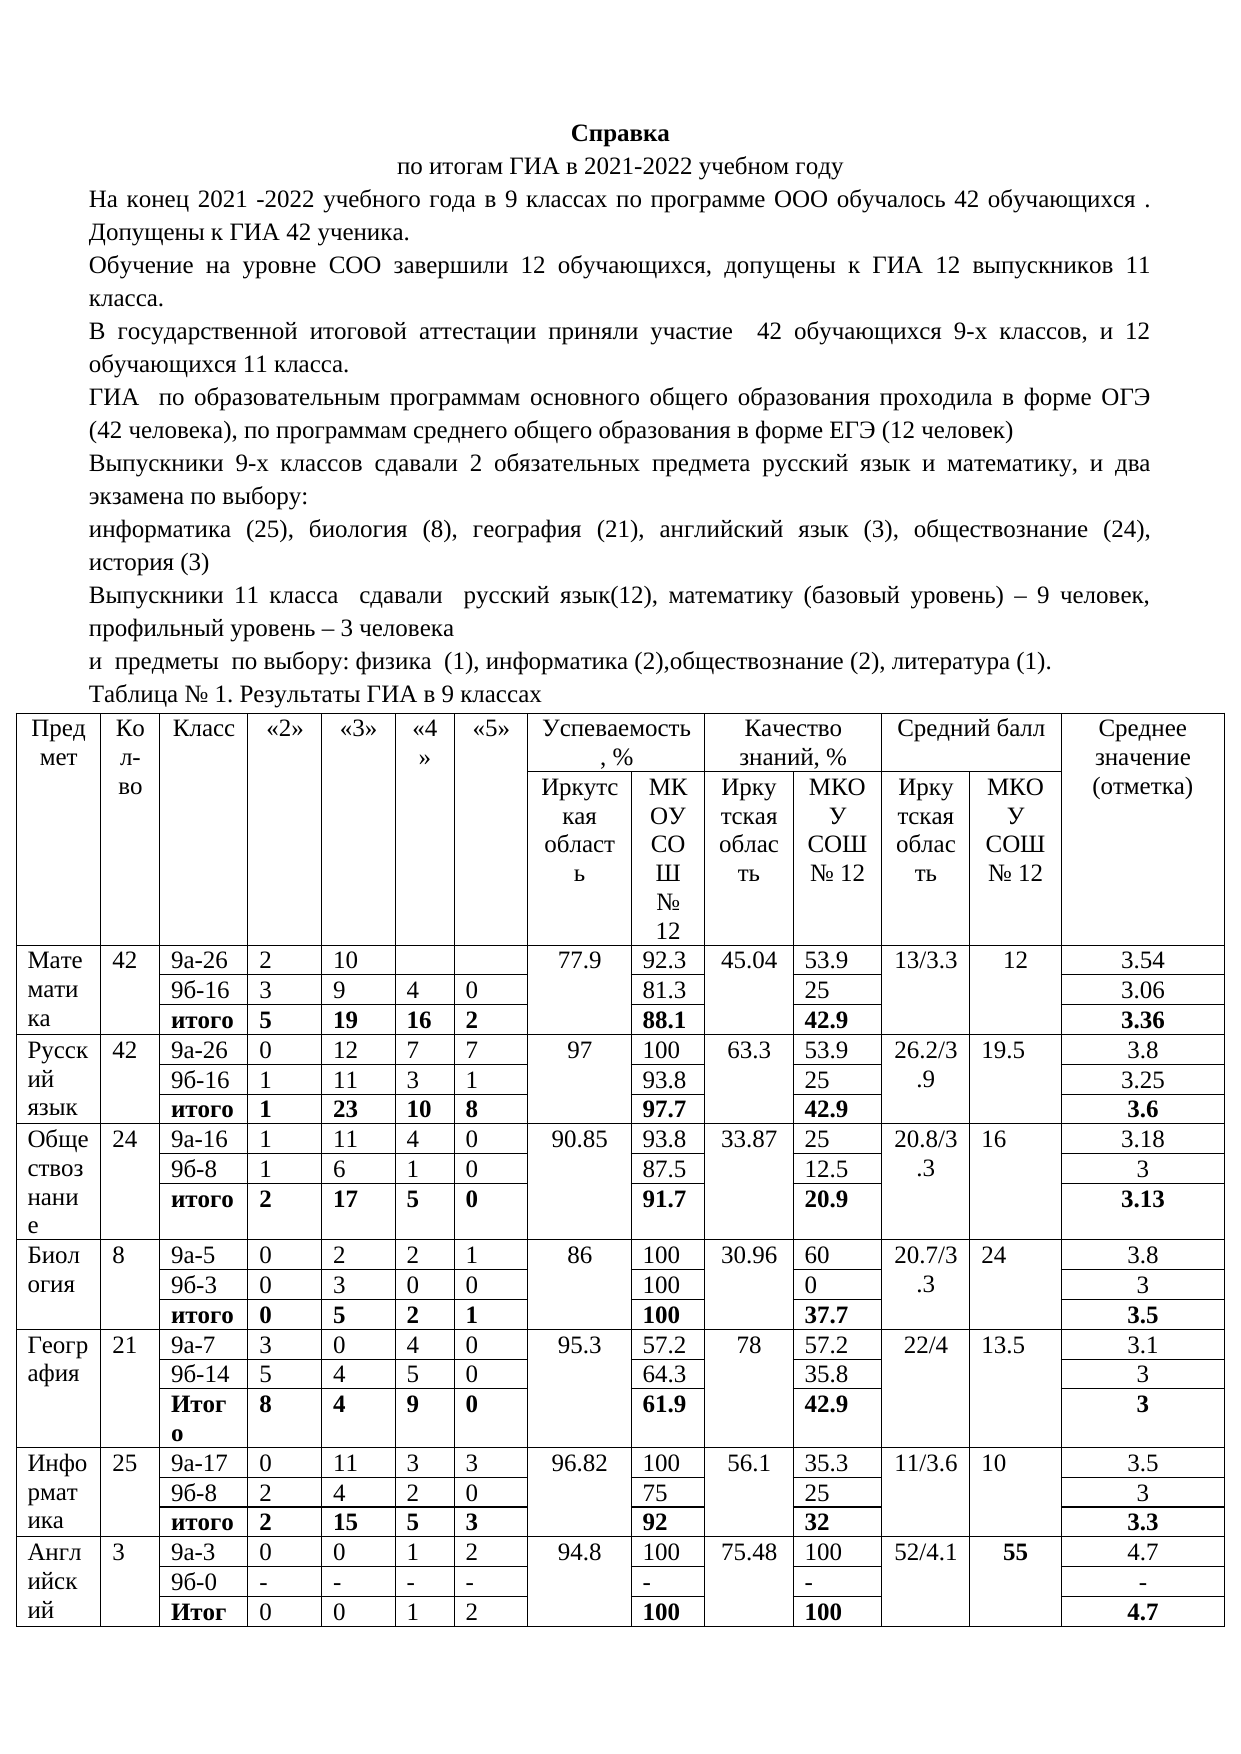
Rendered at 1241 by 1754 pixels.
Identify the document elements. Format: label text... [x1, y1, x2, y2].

table_cell 4 [396, 1330, 454, 1358]
table_cell 21 [101, 1330, 159, 1447]
table_cell - [248, 1567, 321, 1596]
table_cell 19.5 [970, 1035, 1061, 1123]
table_cell 9а-26 [160, 946, 247, 974]
table_header «4» [396, 714, 454, 944]
table_cell итого [160, 1300, 247, 1329]
table_cell 42.9 [794, 1095, 881, 1123]
table_cell 25 [101, 1448, 159, 1536]
text ГИА по образовательным программам основного общего образования проходила в форме ОГЭ (42 человека), по программам среднего общего образования в форме ЕГЭ (12 человек) [89, 382, 1152, 444]
table_cell 0 [455, 1184, 527, 1239]
table_cell 0 [248, 1448, 321, 1477]
table_cell 33.87 [705, 1124, 793, 1239]
table_cell 3.3 [1062, 1508, 1224, 1536]
table_cell 100 [632, 1597, 704, 1626]
table_cell 5 [248, 1005, 321, 1034]
table_cell 2 [455, 1005, 527, 1034]
table_cell 4 [396, 1124, 454, 1153]
table_cell 52/4.1 [882, 1537, 969, 1626]
table_cell 3.1 [1062, 1330, 1224, 1358]
table_cell 3.6 [1062, 1095, 1224, 1123]
table_cell 93.8 [632, 1124, 704, 1153]
table_cell 3.5 [1062, 1448, 1224, 1477]
table_cell 4 [396, 975, 454, 1004]
table_cell 2 [396, 1300, 454, 1329]
table_cell Математика [17, 946, 100, 1034]
table_cell 3.06 [1062, 975, 1224, 1004]
table_cell 3.18 [1062, 1124, 1224, 1153]
table_header Средний балл [882, 714, 1061, 771]
table_cell 3 [455, 1448, 527, 1477]
table_cell 0 [455, 1124, 527, 1153]
table_cell 15 [322, 1508, 395, 1536]
table_cell 0 [248, 1270, 321, 1299]
table_cell 24 [101, 1124, 159, 1239]
table_cell 100 [632, 1448, 704, 1477]
table_cell Итого [160, 1597, 247, 1626]
table_cell 1 [396, 1597, 454, 1626]
table_cell 42.9 [794, 1389, 881, 1447]
table_cell 56.1 [705, 1448, 793, 1536]
table_cell 96.82 [528, 1448, 631, 1536]
table_cell 4 [322, 1360, 395, 1388]
table_cell МКОУ СОШ № 12 [970, 772, 1061, 944]
table_cell 9б-8 [160, 1154, 247, 1183]
table_cell 0 [396, 1270, 454, 1299]
table_cell 3 [455, 1508, 527, 1536]
table_cell 88.1 [632, 1005, 704, 1034]
table_cell 25 [794, 975, 881, 1004]
table_cell 94.8 [528, 1537, 631, 1626]
table_cell 32 [794, 1508, 881, 1536]
table_cell 0 [248, 1597, 321, 1626]
table_cell 26.2/3.9 [882, 1035, 969, 1123]
table_cell 2 [248, 946, 321, 974]
text и предметы по выбору: физика (1), информатика (2),обществознание (2), литература (1). [89, 646, 1152, 675]
table_cell Русский язык [17, 1035, 100, 1123]
table_cell 13/3.3 [882, 946, 969, 1034]
table_cell 2 [396, 1478, 454, 1506]
table_cell 95.3 [528, 1330, 631, 1447]
table_cell 78 [705, 1330, 793, 1447]
table_cell 8 [455, 1095, 527, 1123]
table_header «3» [322, 714, 395, 944]
table_cell 25 [794, 1065, 881, 1093]
table_cell 90.85 [528, 1124, 631, 1239]
text Выпускники 11 класса сдавали русский язык(12), математику (базовый уровень) – 9 человек, профильный уровень – 3 человека [89, 580, 1152, 642]
table_cell 5 [396, 1184, 454, 1239]
table_cell 2 [248, 1184, 321, 1239]
table_cell 19 [322, 1005, 395, 1034]
table_cell 3.8 [1062, 1035, 1224, 1064]
table_cell 97 [528, 1035, 631, 1123]
table_cell [396, 946, 454, 974]
table_cell 17 [322, 1184, 395, 1239]
table_cell 1 [248, 1124, 321, 1153]
table_cell 5 [322, 1300, 395, 1329]
table_cell 1 [248, 1065, 321, 1093]
table_cell 0 [248, 1537, 321, 1566]
table_cell 7 [455, 1035, 527, 1064]
table_cell 87.5 [632, 1154, 704, 1183]
table_cell Итого [160, 1389, 247, 1447]
table_header Успеваемость, % [528, 714, 704, 771]
table_cell 3 [322, 1270, 395, 1299]
table_cell 4 [322, 1478, 395, 1506]
table_cell 3.54 [1062, 946, 1224, 974]
table_cell География [17, 1330, 100, 1447]
table_cell 25 [794, 1478, 881, 1506]
table_cell 0 [455, 1330, 527, 1358]
table_cell 100 [632, 1300, 704, 1329]
table_cell 0 [455, 1270, 527, 1299]
table_cell 12 [970, 946, 1061, 1034]
table_cell 57.2 [794, 1330, 881, 1358]
table_cell 0 [455, 1360, 527, 1388]
table_cell 97.7 [632, 1095, 704, 1123]
table_cell 6 [322, 1154, 395, 1183]
text Таблица № 1. Результаты ГИА в 9 классах [89, 679, 1152, 708]
table_cell 3.25 [1062, 1065, 1224, 1093]
table_cell Обществознание [17, 1124, 100, 1239]
table_cell 100 [632, 1537, 704, 1566]
table_cell 10 [322, 946, 395, 974]
table_cell 2 [248, 1478, 321, 1506]
text В государственной итоговой аттестации приняли участие 42 обучающихся 9-х классов, и 12 обучающихся 11 класса. [89, 316, 1152, 378]
table_cell 9б-8 [160, 1478, 247, 1506]
table_cell Биология [17, 1240, 100, 1329]
table_cell 20.9 [794, 1184, 881, 1239]
table_cell итого [160, 1095, 247, 1123]
table_cell 1 [396, 1537, 454, 1566]
table_cell 100 [794, 1597, 881, 1626]
table_header Предмет [17, 714, 100, 944]
table_cell 2 [455, 1597, 527, 1626]
text по итогам ГИА в 2021-2022 учебном году [89, 151, 1152, 180]
table_cell 3.13 [1062, 1184, 1224, 1239]
table_header «5» [455, 714, 527, 944]
table_cell 55 [970, 1537, 1061, 1626]
table_cell 86 [528, 1240, 631, 1329]
table_cell 9а-26 [160, 1035, 247, 1064]
table_cell 11/3.6 [882, 1448, 969, 1536]
table_cell 8 [101, 1240, 159, 1329]
table_cell 3 [1062, 1389, 1224, 1447]
table_cell 92.3 [632, 946, 704, 974]
table_cell 2 [455, 1537, 527, 1566]
table_cell 93.8 [632, 1065, 704, 1093]
table_cell 42 [101, 1035, 159, 1123]
table_cell 100 [632, 1270, 704, 1299]
table_cell 3 [1062, 1360, 1224, 1388]
table_cell Английский язык [17, 1537, 100, 1626]
table_cell 0 [322, 1330, 395, 1358]
text информатика (25), биология (8), география (21), английский язык (3), обществознание (24), история (3) [89, 514, 1152, 576]
table_cell 11 [322, 1065, 395, 1093]
table_cell 9а-17 [160, 1448, 247, 1477]
table_cell 3 [248, 1330, 321, 1358]
table_cell - [632, 1567, 704, 1596]
table_cell 42.9 [794, 1005, 881, 1034]
table_cell 35.3 [794, 1448, 881, 1477]
table_header Качество знаний, % [705, 714, 881, 771]
table_cell 100 [794, 1537, 881, 1566]
table_cell МКОУ СОШ № 12 [632, 772, 704, 944]
table_cell 2 [396, 1240, 454, 1269]
table_cell 22/4 [882, 1330, 969, 1447]
table_cell 0 [794, 1270, 881, 1299]
text На конец 2021 -2022 учебного года в 9 классах по программе ООО обучалось 42 обучающихся . Допущены к ГИА 42 ученика. [89, 184, 1152, 246]
table_cell 9б-0 [160, 1567, 247, 1596]
text Справка [89, 118, 1152, 147]
table_cell 0 [248, 1300, 321, 1329]
table_cell 9а-7 [160, 1330, 247, 1358]
table_cell 0 [455, 1154, 527, 1183]
table_cell 63.3 [705, 1035, 793, 1123]
table_cell 3 [396, 1065, 454, 1093]
table_cell Иркутская область [705, 772, 793, 944]
table_cell 2 [248, 1508, 321, 1536]
table_cell итого [160, 1005, 247, 1034]
table_cell 12.5 [794, 1154, 881, 1183]
table_cell 16 [970, 1124, 1061, 1239]
table_cell 53.9 [794, 1035, 881, 1064]
table_cell 53.9 [794, 946, 881, 974]
table_cell 0 [248, 1035, 321, 1064]
table_cell 0 [322, 1537, 395, 1566]
table_cell 9 [322, 975, 395, 1004]
table_cell 9а-16 [160, 1124, 247, 1153]
table_cell 4 [322, 1389, 395, 1447]
table_cell 2 [322, 1240, 395, 1269]
table_cell 30.96 [705, 1240, 793, 1329]
table_cell 9 [396, 1389, 454, 1447]
table_cell 3 [1062, 1478, 1224, 1506]
table_cell 5 [396, 1508, 454, 1536]
table_cell 0 [455, 975, 527, 1004]
table_cell 4.7 [1062, 1537, 1224, 1566]
table_cell 57.2 [632, 1330, 704, 1358]
table_header Среднее значение (отметка) [1062, 714, 1224, 944]
table_cell 20.8/3.3 [882, 1124, 969, 1239]
table_cell 77.9 [528, 946, 631, 1034]
table_cell 12 [322, 1035, 395, 1064]
table_cell 1 [396, 1154, 454, 1183]
table_cell 8 [248, 1389, 321, 1447]
table_cell 11 [322, 1124, 395, 1153]
table_cell 42 [101, 946, 159, 1034]
table_cell 16 [396, 1005, 454, 1034]
table_cell - [322, 1567, 395, 1596]
table_cell 9а-5 [160, 1240, 247, 1269]
table_cell Иркутская область [882, 772, 969, 944]
table_cell итого [160, 1184, 247, 1239]
table_cell 10 [970, 1448, 1061, 1536]
table_header «2» [248, 714, 321, 944]
table_cell 9б-16 [160, 975, 247, 1004]
table_cell 9б-16 [160, 1065, 247, 1093]
table_cell 24 [970, 1240, 1061, 1329]
table_cell 9а-3 [160, 1537, 247, 1566]
table_cell 1 [455, 1300, 527, 1329]
table_cell 23 [322, 1095, 395, 1123]
table_cell [455, 946, 527, 974]
text Выпускники 9-х классов сдавали 2 обязательных предмета русский язык и математику, и два экзамена по выбору: [89, 448, 1152, 510]
table_cell 1 [248, 1095, 321, 1123]
table_cell 0 [322, 1597, 395, 1626]
table_cell 0 [248, 1240, 321, 1269]
table_cell 9б-14 [160, 1360, 247, 1388]
table_cell 100 [632, 1035, 704, 1064]
table_cell - [455, 1567, 527, 1596]
table_cell - [1062, 1567, 1224, 1596]
table_cell 5 [396, 1360, 454, 1388]
table_cell 75 [632, 1478, 704, 1506]
table_cell 81.3 [632, 975, 704, 1004]
table_cell 4.7 [1062, 1597, 1224, 1626]
table_cell 3.5 [1062, 1300, 1224, 1329]
table_cell 0 [455, 1389, 527, 1447]
table_cell 20.7/3.3 [882, 1240, 969, 1329]
text Обучение на уровне СОО завершили 12 обучающихся, допущены к ГИА 12 выпускников 11 класса. [89, 250, 1152, 312]
table_cell 91.7 [632, 1184, 704, 1239]
table_cell 1 [455, 1065, 527, 1093]
table_cell 3 [101, 1537, 159, 1626]
table_cell 3 [248, 975, 321, 1004]
table_cell 37.7 [794, 1300, 881, 1329]
table_header Кол-во [101, 714, 159, 944]
table_cell 64.3 [632, 1360, 704, 1388]
table_cell 13.5 [970, 1330, 1061, 1447]
table_cell МКОУ СОШ № 12 [794, 772, 881, 944]
table_cell 92 [632, 1508, 704, 1536]
table_cell 3.36 [1062, 1005, 1224, 1034]
table_cell 3 [1062, 1154, 1224, 1183]
table_cell 0 [455, 1478, 527, 1506]
table_cell 61.9 [632, 1389, 704, 1447]
table_cell Информатика [17, 1448, 100, 1536]
table_cell 3 [396, 1448, 454, 1477]
table_cell 10 [396, 1095, 454, 1123]
table_cell 1 [455, 1240, 527, 1269]
table_cell 3 [1062, 1270, 1224, 1299]
table_cell 7 [396, 1035, 454, 1064]
table_cell 100 [632, 1240, 704, 1269]
table_cell - [794, 1567, 881, 1596]
table_cell 75.48 [705, 1537, 793, 1626]
table_cell 1 [248, 1154, 321, 1183]
table_cell 45.04 [705, 946, 793, 1034]
table_cell Иркутская область [528, 772, 631, 944]
table_header Класс [160, 714, 247, 944]
table_cell - [396, 1567, 454, 1596]
table_cell итого [160, 1508, 247, 1536]
table_cell 11 [322, 1448, 395, 1477]
table_cell 5 [248, 1360, 321, 1388]
table_cell 35.8 [794, 1360, 881, 1388]
table_cell 60 [794, 1240, 881, 1269]
table_cell 25 [794, 1124, 881, 1153]
table_cell 3.8 [1062, 1240, 1224, 1269]
table_cell 9б-3 [160, 1270, 247, 1299]
